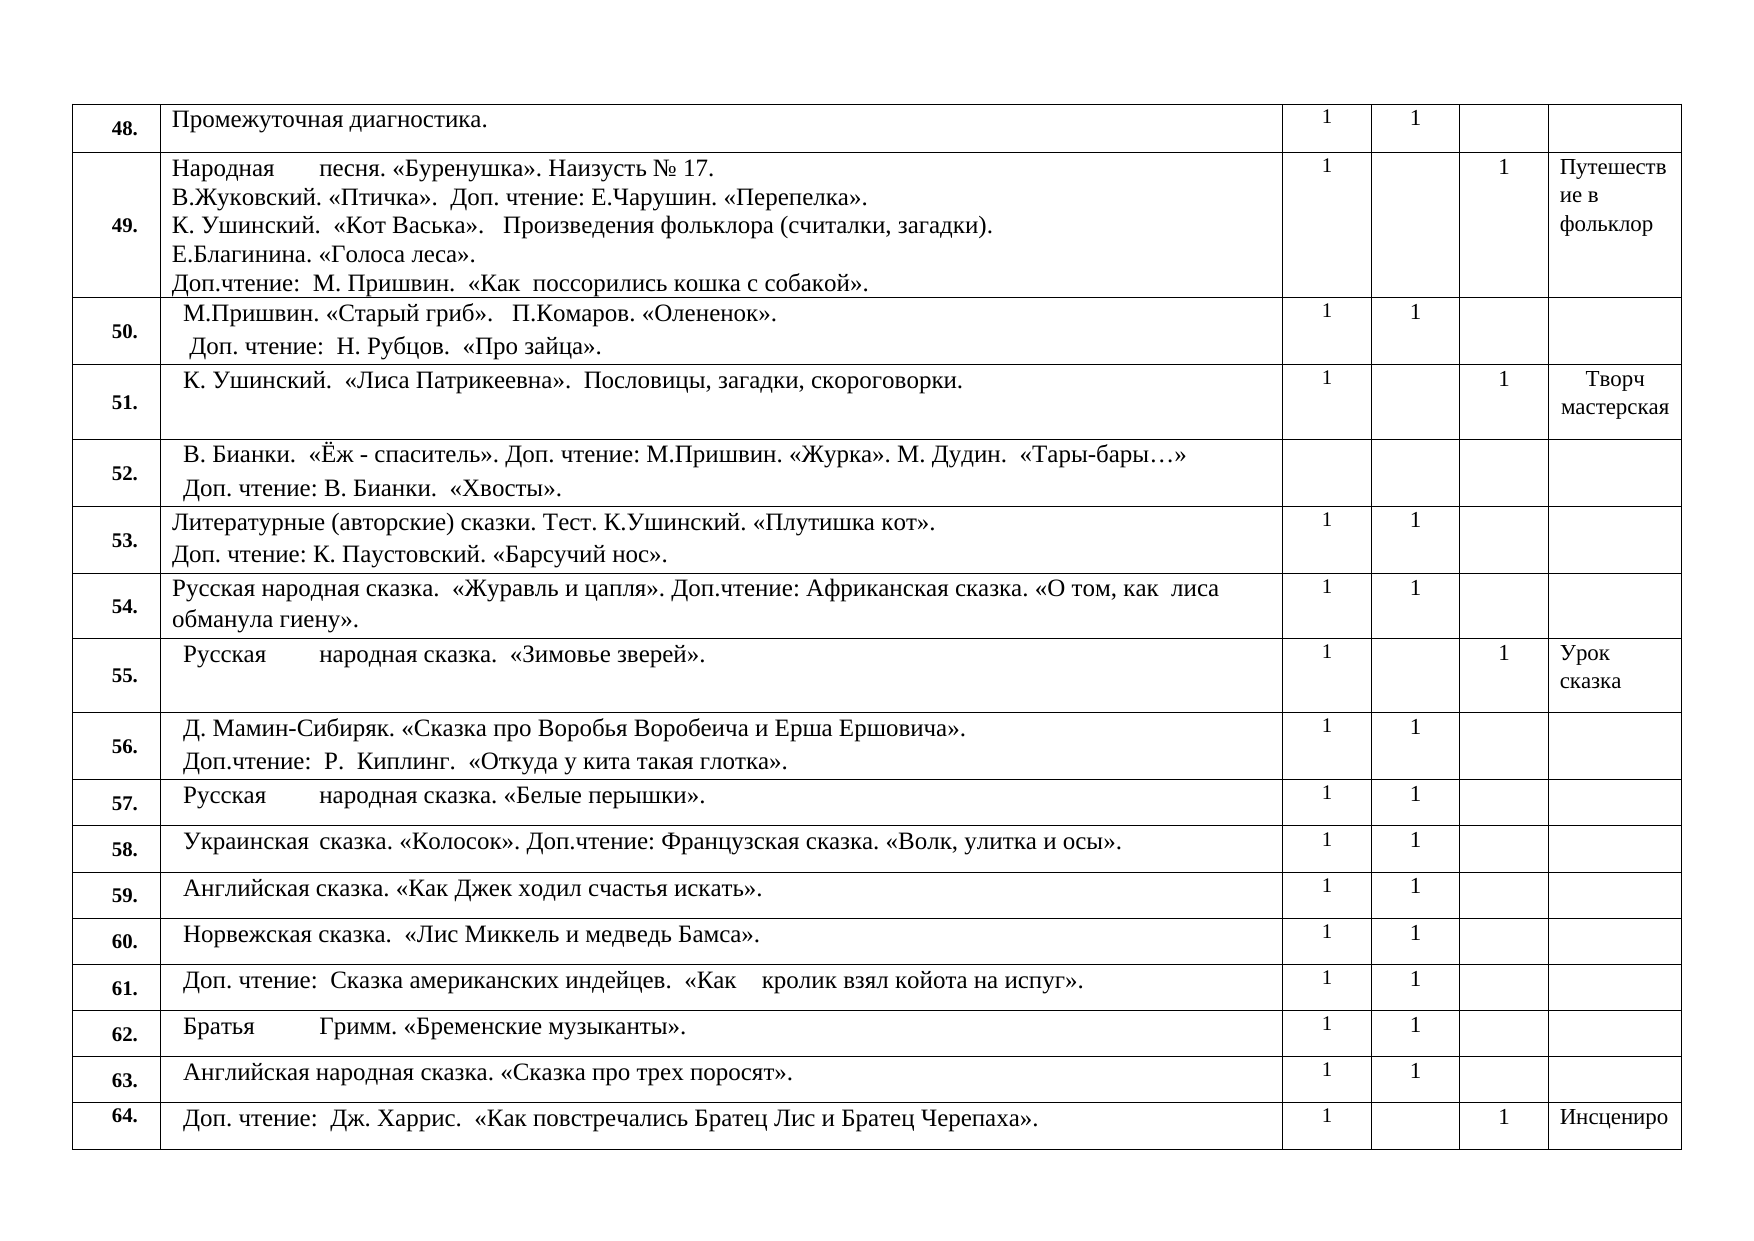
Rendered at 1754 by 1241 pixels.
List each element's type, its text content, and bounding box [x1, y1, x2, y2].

table_cell [1460, 965, 1548, 1010]
table_cell [73, 919, 160, 964]
table_cell 1 [1460, 639, 1548, 712]
table_cell 1 [1283, 507, 1371, 572]
table_cell [1549, 507, 1681, 572]
table_cell Английская сказка. «Как Джек ходил счастья искать». [161, 873, 1282, 918]
table_cell [1549, 574, 1681, 638]
table_cell [73, 780, 160, 825]
table_cell [1460, 919, 1548, 964]
table_cell 1 [1372, 873, 1459, 918]
table_cell [73, 153, 160, 297]
table_cell В. Бианки. «Ёж - спаситель». Доп. чтение: М.Пришвин. «Журка». М. Дудин. «Тары-бары…» Доп. чтение: В. Бианки. «Хвосты». [161, 440, 1282, 506]
table_cell [1549, 826, 1681, 872]
table_cell 1 [1372, 1011, 1459, 1056]
table_cell Литературные (авторские) сказки. Тест. К.Ушинский. «Плутишка кот». Доп. чтение: К. Паустовский. «Барсучий нос». [161, 507, 1282, 572]
table_cell 1 [1283, 1011, 1371, 1056]
table_cell [1549, 440, 1681, 506]
table_cell Норвежская сказка. «Лис Миккель и медведь Бамса». [161, 919, 1282, 964]
table_cell [1460, 574, 1548, 638]
table_cell 1 [1372, 298, 1459, 364]
table_cell [1549, 965, 1681, 1010]
table_cell 1 [1283, 153, 1371, 297]
table_cell [73, 365, 160, 438]
table_cell 1 [1283, 1057, 1371, 1102]
table_cell 1 [1283, 780, 1371, 825]
table_cell 1 [1372, 780, 1459, 825]
table_cell Русская народная сказка. «Зимовье зверей». [161, 639, 1282, 712]
table_cell [73, 105, 160, 152]
table_cell [73, 574, 160, 638]
table_cell [1549, 713, 1681, 779]
table_cell [1460, 105, 1548, 152]
table_cell 1 [1283, 105, 1371, 152]
table_cell [1460, 713, 1548, 779]
table_cell Украинская сказка. «Колосок». Доп.чтение: Французская сказка. «Волк, улитка и осы». [161, 826, 1282, 872]
table_cell [1460, 826, 1548, 872]
table_cell [1372, 153, 1459, 297]
table_cell [73, 1011, 160, 1056]
table_cell Братья Гримм. «Бременские музыканты». [161, 1011, 1282, 1056]
table_cell 1 [1372, 826, 1459, 872]
table_cell [1549, 873, 1681, 918]
table_cell 1 [1372, 574, 1459, 638]
table_cell [73, 507, 160, 572]
table_cell 1 [1283, 298, 1371, 364]
table_cell [1372, 365, 1459, 438]
table_cell [73, 1057, 160, 1102]
table_cell 1 [1283, 365, 1371, 438]
table_cell [1372, 1103, 1459, 1148]
table_cell 1 [1283, 713, 1371, 779]
table_cell [73, 965, 160, 1010]
table_cell [1460, 440, 1548, 506]
table_cell [1460, 873, 1548, 918]
table_cell [73, 873, 160, 918]
table_cell [1549, 919, 1681, 964]
table_cell [1549, 780, 1681, 825]
table_cell [1460, 507, 1548, 572]
table_cell [73, 298, 160, 364]
table_cell 1 [1372, 919, 1459, 964]
table_cell Русская народная сказка. «Журавль и цапля». Доп.чтение: Африканская сказка. «О том, как лиса обманула гиену». [161, 574, 1282, 638]
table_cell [161, 1103, 1282, 1148]
table_cell 1 [1460, 1103, 1548, 1148]
table_cell Народная песня. «Буренушка». Наизусть № 17. В.Жуковский. «Птичка». Доп. чтение: Е.Чарушин. «Перепелка». К. Ушинский. «Кот Васька». Произведения фольклора (считалки, загадки). Е.Благинина. «Голоса леса». Доп.чтение: М. Пришвин. «Как поссорились кошка с собакой». [161, 153, 1282, 297]
table_cell [73, 639, 160, 712]
table_cell Путешествие в фольклор [1549, 153, 1681, 297]
table_cell 1 [1283, 639, 1371, 712]
table_cell 1 [1283, 965, 1371, 1010]
table_cell 1 [1283, 919, 1371, 964]
table_cell М.Пришвин. «Старый гриб». П.Комаров. «Олененок». Доп. чтение: Н. Рубцов. «Про зайца». [161, 298, 1282, 364]
table_cell 1 [1372, 713, 1459, 779]
table_cell [1460, 298, 1548, 364]
table_cell 1 [1283, 1103, 1371, 1148]
table_cell [1460, 1057, 1548, 1102]
table_cell [1460, 1011, 1548, 1056]
table_cell 1 [1283, 574, 1371, 638]
table_cell 1 [1460, 365, 1548, 438]
table_cell 1 [1372, 105, 1459, 152]
table_cell Творч мастерская [1549, 365, 1681, 438]
table_cell [73, 440, 160, 506]
table_cell Русская народная сказка. «Белые перышки». [161, 780, 1282, 825]
table_cell 1 [1372, 1057, 1459, 1102]
table_cell [1549, 1011, 1681, 1056]
table_cell [1283, 440, 1371, 506]
table_cell Английская народная сказка. «Сказка про трех поросят». [161, 1057, 1282, 1102]
table_cell К. Ушинский. «Лиса Патрикеевна». Пословицы, загадки, скороговорки. [161, 365, 1282, 438]
table_cell [1549, 298, 1681, 364]
table_cell [1372, 639, 1459, 712]
table_cell 1 [1283, 826, 1371, 872]
table_cell [73, 826, 160, 872]
table_cell [1549, 1057, 1681, 1102]
table_cell [73, 1103, 160, 1148]
table_cell [1460, 780, 1548, 825]
table_cell 1 [1460, 153, 1548, 297]
table_cell 1 [1372, 965, 1459, 1010]
table_cell [1549, 105, 1681, 152]
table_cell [1549, 1103, 1681, 1148]
table_cell Д. Мамин-Сибиряк. «Сказка про Воробья Воробеича и Ерша Ершовича». Доп.чтение: Р. Киплинг. «Откуда у кита такая глотка». [161, 713, 1282, 779]
table_cell [1372, 440, 1459, 506]
table_cell Доп. чтение: Сказка американских индейцев. «Как кролик взял койота на испуг». [161, 965, 1282, 1010]
table_cell [73, 713, 160, 779]
table_cell Промежуточная диагностика. [161, 105, 1282, 152]
table_cell 1 [1283, 873, 1371, 918]
table_cell Урок сказка [1549, 639, 1681, 712]
table_cell 1 [1372, 507, 1459, 572]
